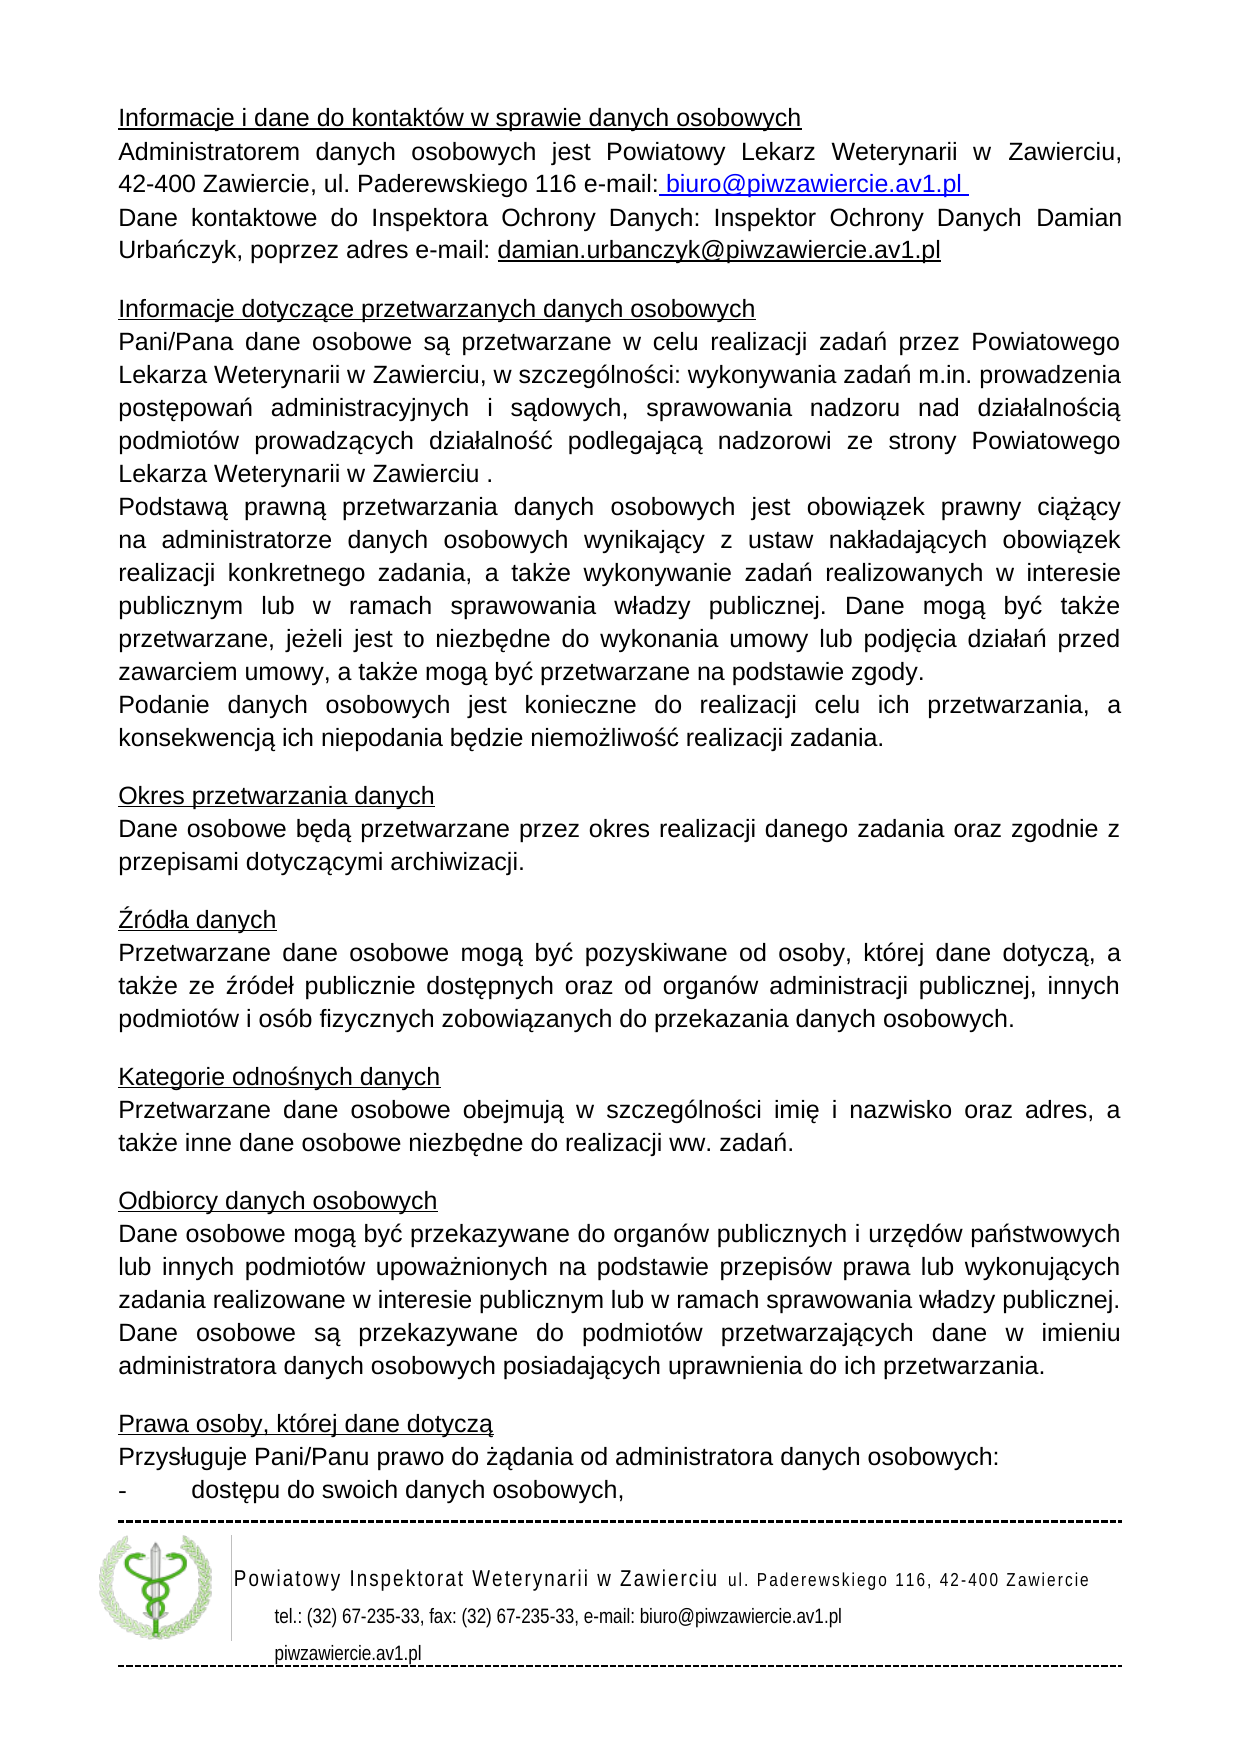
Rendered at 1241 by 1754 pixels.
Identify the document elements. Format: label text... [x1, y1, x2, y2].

text Okres przetwarzania danych [118, 781, 1122, 809]
text Informacje i dane do kontaktów w sprawie danych osobowych [118, 103, 1122, 132]
text Prawa osoby, której dane dotyczą [118, 1409, 1122, 1438]
text Administratorem danych osobowych jest Powiatowy Lekarz Weterynarii w Zawierciu, 42-400 Zawiercie, ul. Paderewskiego 116 e-mail: biuro@piwzawiercie.av1.pl [118, 136, 1122, 198]
text Podstawą prawną przetwarzania danych osobowych jest obowiązek prawny ciążący na administratorze danych osobowych wynikający z ustaw nakładających obowiązek realizacji konkretnego zadania, a także wykonywanie zadań realizowanych w interesie publicznym lub w ramach sprawowania władzy publicznej. Dane mogą być także przetwarzane, jeżeli jest to niezbędne do wykonania umowy lub podjęcia działań przed zawarciem umowy, a także mogą być przetwarzane na podstawie zgody. [118, 492, 1122, 686]
text Dane kontaktowe do Inspektora Ochrony Danych: Inspektor Ochrony Danych Damian Urbańczyk, poprzez adres e-mail: damian.urbanczyk@piwzawiercie.av1.pl [118, 202, 1122, 264]
text Dane osobowe będą przetwarzane przez okres realizacji danego zadania oraz zgodnie z przepisami dotyczącymi archiwizacji. [118, 814, 1122, 876]
text Przysługuje Pani/Panu prawo do żądania od administratora danych osobowych: [118, 1442, 1122, 1471]
text Pani/Pana dane osobowe są przetwarzane w celu realizacji zadań przez Powiatowego Lekarza Weterynarii w Zawierciu, w szczególności: wykonywania zadań m.in. prowadzenia postępowań administracyjnych i sądowych, sprawowania nadzoru nad działalnością podmiotów prowadzących działalność podlegającą nadzorowi ze strony Powiatowego Lekarza Weterynarii w Zawierciu . [118, 327, 1122, 487]
text Odbiorcy danych osobowych [118, 1186, 1122, 1215]
text Dane osobowe mogą być przekazywane do organów publicznych i urzędów państwowych lub innych podmiotów upoważnionych na podstawie przepisów prawa lub wykonujących zadania realizowane w interesie publicznym lub w ramach sprawowania władzy publicznej. Dane osobowe są przekazywane do podmiotów przetwarzających dane w imieniu administratora danych osobowych posiadających uprawnienia do ich przetwarzania. [118, 1219, 1122, 1380]
text Kategorie odnośnych danych [118, 1062, 1122, 1091]
picture [98, 1534, 214, 1640]
text Podanie danych osobowych jest konieczne do realizacji celu ich przetwarzania, a konsekwencją ich niepodania będzie niemożliwość realizacji zadania. [118, 690, 1122, 752]
text Przetwarzane dane osobowe mogą być pozyskiwane od osoby, której dane dotyczą, a także ze źródeł publicznie dostępnych oraz od organów administracji publicznej, innych podmiotów i osób fizycznych zobowiązanych do przekazania danych osobowych. [118, 938, 1122, 1033]
text Przetwarzane dane osobowe obejmują w szczególności imię i nazwisko oraz adres, a także inne dane osobowe niezbędne do realizacji ww. zadań. [118, 1095, 1122, 1157]
text Źródła danych [118, 905, 1122, 934]
text Informacje dotyczące przetwarzanych danych osobowych [118, 293, 1122, 322]
list dostępu do swoich danych osobowych, [118, 1475, 1122, 1504]
